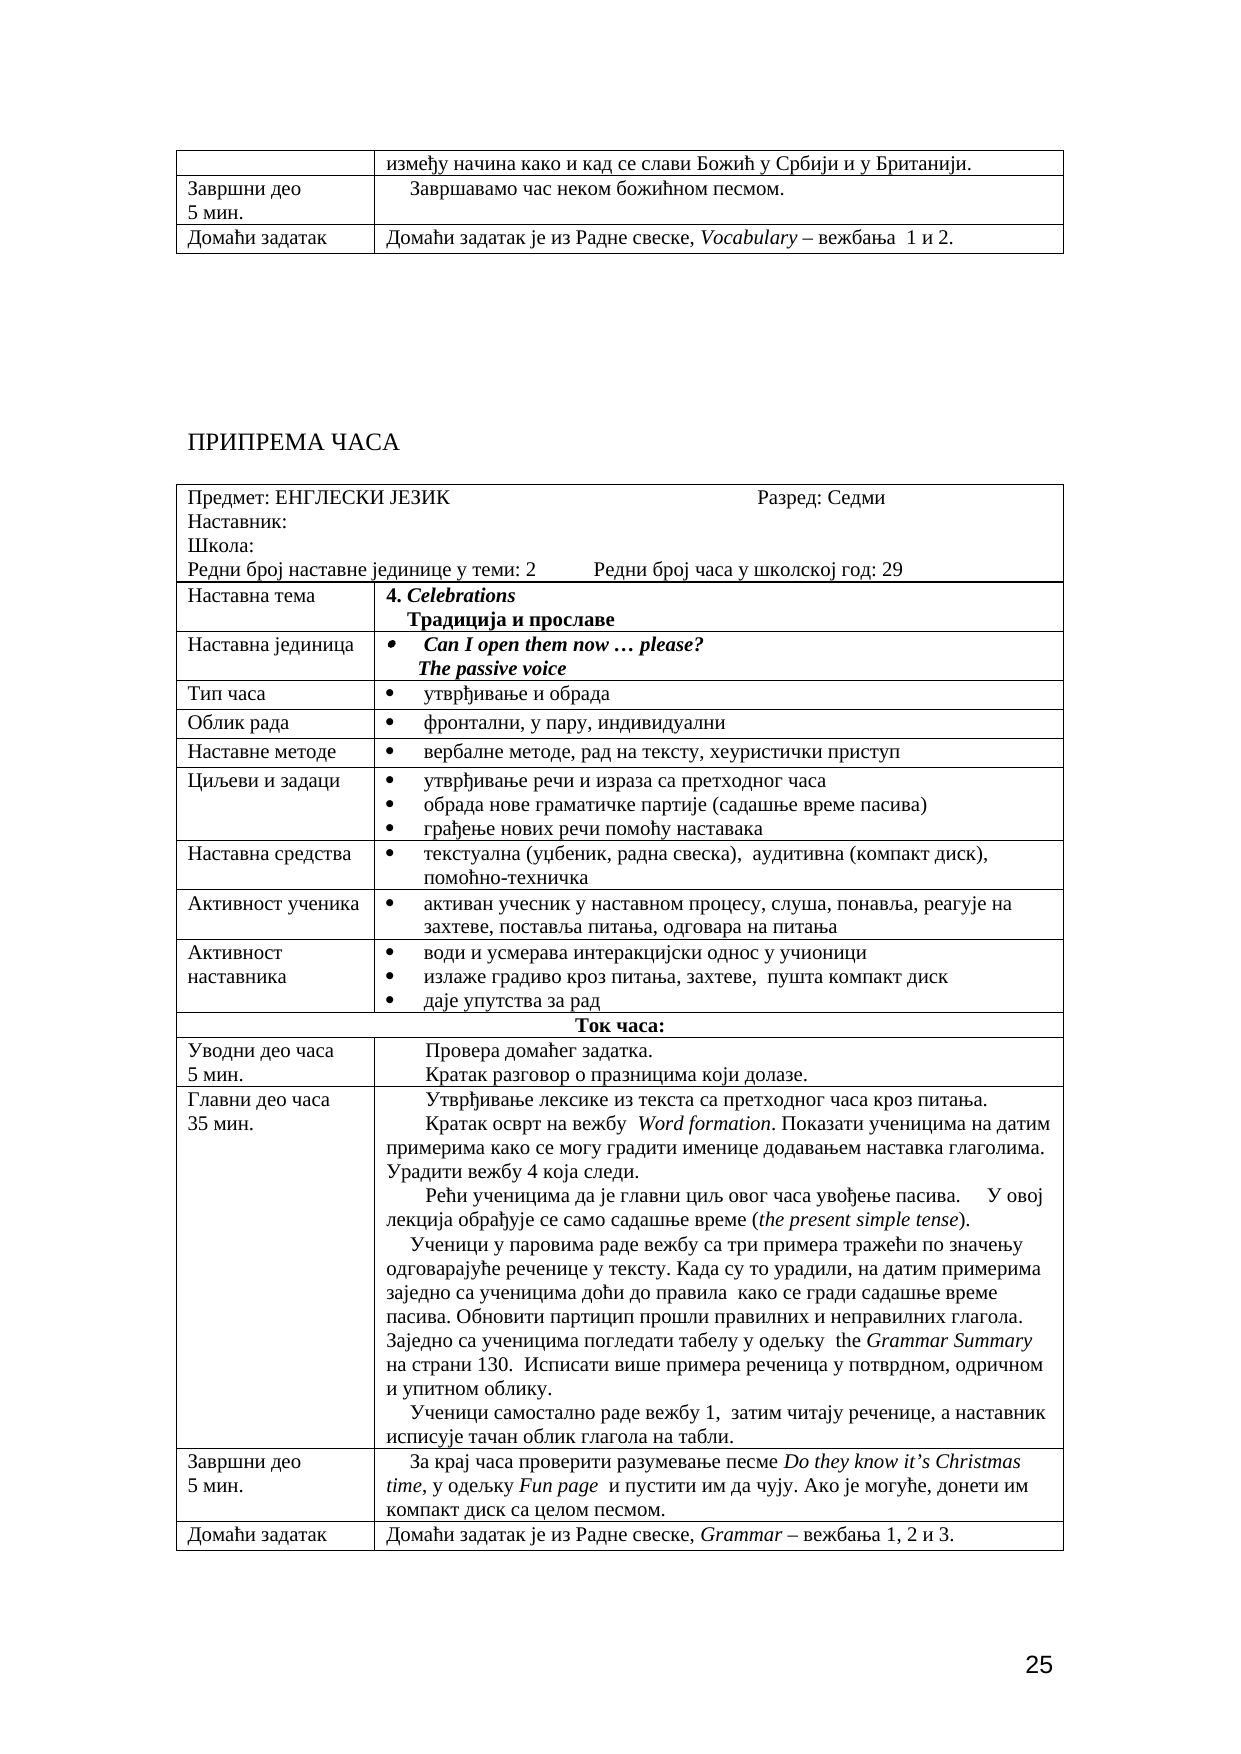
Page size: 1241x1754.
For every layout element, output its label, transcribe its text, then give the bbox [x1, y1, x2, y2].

table_cell Домаћи задатак је из Радне свеске, Vocabulary – вежбања 1 и 2. [375, 225, 1063, 253]
table_cell вербалне методе, рад на тексту, хеуристички приступ [375, 739, 1063, 767]
table_cell Активност ученика [177, 890, 374, 938]
table_cell Наставне методе [177, 739, 374, 767]
table_cell Домаћи задатак је из Радне свеске, Grammar – вежбања 1, 2 и 3. [375, 1522, 1063, 1550]
table_cell Провера домаћег задатка. Кратак разговор о празницима који долазе. [375, 1038, 1063, 1086]
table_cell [177, 151, 374, 175]
table_cell За крај часа проверити разумевање песме Do they know it’s Christmas time, у одељку Fun page и пустити им да чују. Ако је могуће, донети им компакт диск са целом песмом. [375, 1449, 1063, 1521]
table_cell Завршавамо час неком божићном песмом. [375, 176, 1063, 224]
table_cell Главни део часа 35 мин. [177, 1087, 374, 1448]
table_cell Облик рада [177, 710, 374, 738]
table_header Предмет: ЕНГЛЕСКИ ЈЕЗИК Разред: Седми Наставник: Школа: Редни број наставне јединице у теми: 2 Редни број часа у школској год: 29 [177, 485, 1063, 581]
table_cell Домаћи задатак [177, 1522, 374, 1550]
table_cell Наставна тема [177, 583, 374, 631]
table_cell Ток часа: [177, 1013, 1063, 1037]
table_cell Уводни део часа 5 мин. [177, 1038, 374, 1086]
table_cell утврђивање речи и израза са претходног часа обрада нове граматичке партије (садашње време пасива) грађење нових речи помоћу наставака [375, 768, 1063, 840]
text ПРИПРЕМА ЧАСА [187, 427, 1053, 455]
table_cell Тип часа [177, 681, 374, 709]
table_cell Наставна средства [177, 841, 374, 889]
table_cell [375, 151, 1063, 175]
table_cell Активност наставника [177, 940, 374, 1012]
table_cell Утврђивање лексике из текста са претходног часа кроз питања. Кратак осврт на вежбу Word formation. Показати ученицима на датим примерима како се могу градити именице додавањем наставка глаголима. Урадити вежбу 4 која следи. Рећи ученицима да је главни циљ овог часа увођење пасива. У овој лекција обрађује се само садашње време (the present simple tense). Ученици у паровима раде вежбу са три примера тражећи по значењу одговарајуће реченице у тексту. Када су то урадили, на датим примерима заједно са ученицима доћи до правила како се гради садашње време пасива. Обновити партицип прошли правилних и неправилних глагола. Заједно са ученицима погледати табелу у одељку the Grammar Summary на страни 130. Исписати више примера реченица у потврдном, одричном и упитном облику. Ученици самостално раде вежбу 1, затим читају реченице, а наставник исписује тачан облик глагола на табли. [375, 1087, 1063, 1448]
table_cell Циљеви и задаци [177, 768, 374, 840]
table_cell Завршни део 5 мин. [177, 1449, 374, 1521]
table_cell Домаћи задатак [177, 225, 374, 253]
table_cell текстуална (уџбеник, радна свеска), аудитивна (компакт диск), помоћно-техничка [375, 841, 1063, 889]
table_cell Наставна јединица [177, 632, 374, 680]
table_cell Can I open them now … please? The passive voice [375, 632, 1063, 680]
table_cell фронтални, у пару, индивидуални [375, 710, 1063, 738]
table_cell активан учесник у наставном процесу, слуша, понавља, реагује на захтеве, поставља питања, одговара на питања [375, 890, 1063, 938]
table_cell утврђивање и обрада [375, 681, 1063, 709]
table_cell води и усмерава интеракцијски однос у учионици излаже градиво кроз питања, захтеве, пушта компакт диск даје упутства за рад [375, 940, 1063, 1012]
table_cell 4. Celebrations Традиција и прославе [375, 583, 1063, 631]
table_cell Завршни део 5 мин. [177, 176, 374, 224]
